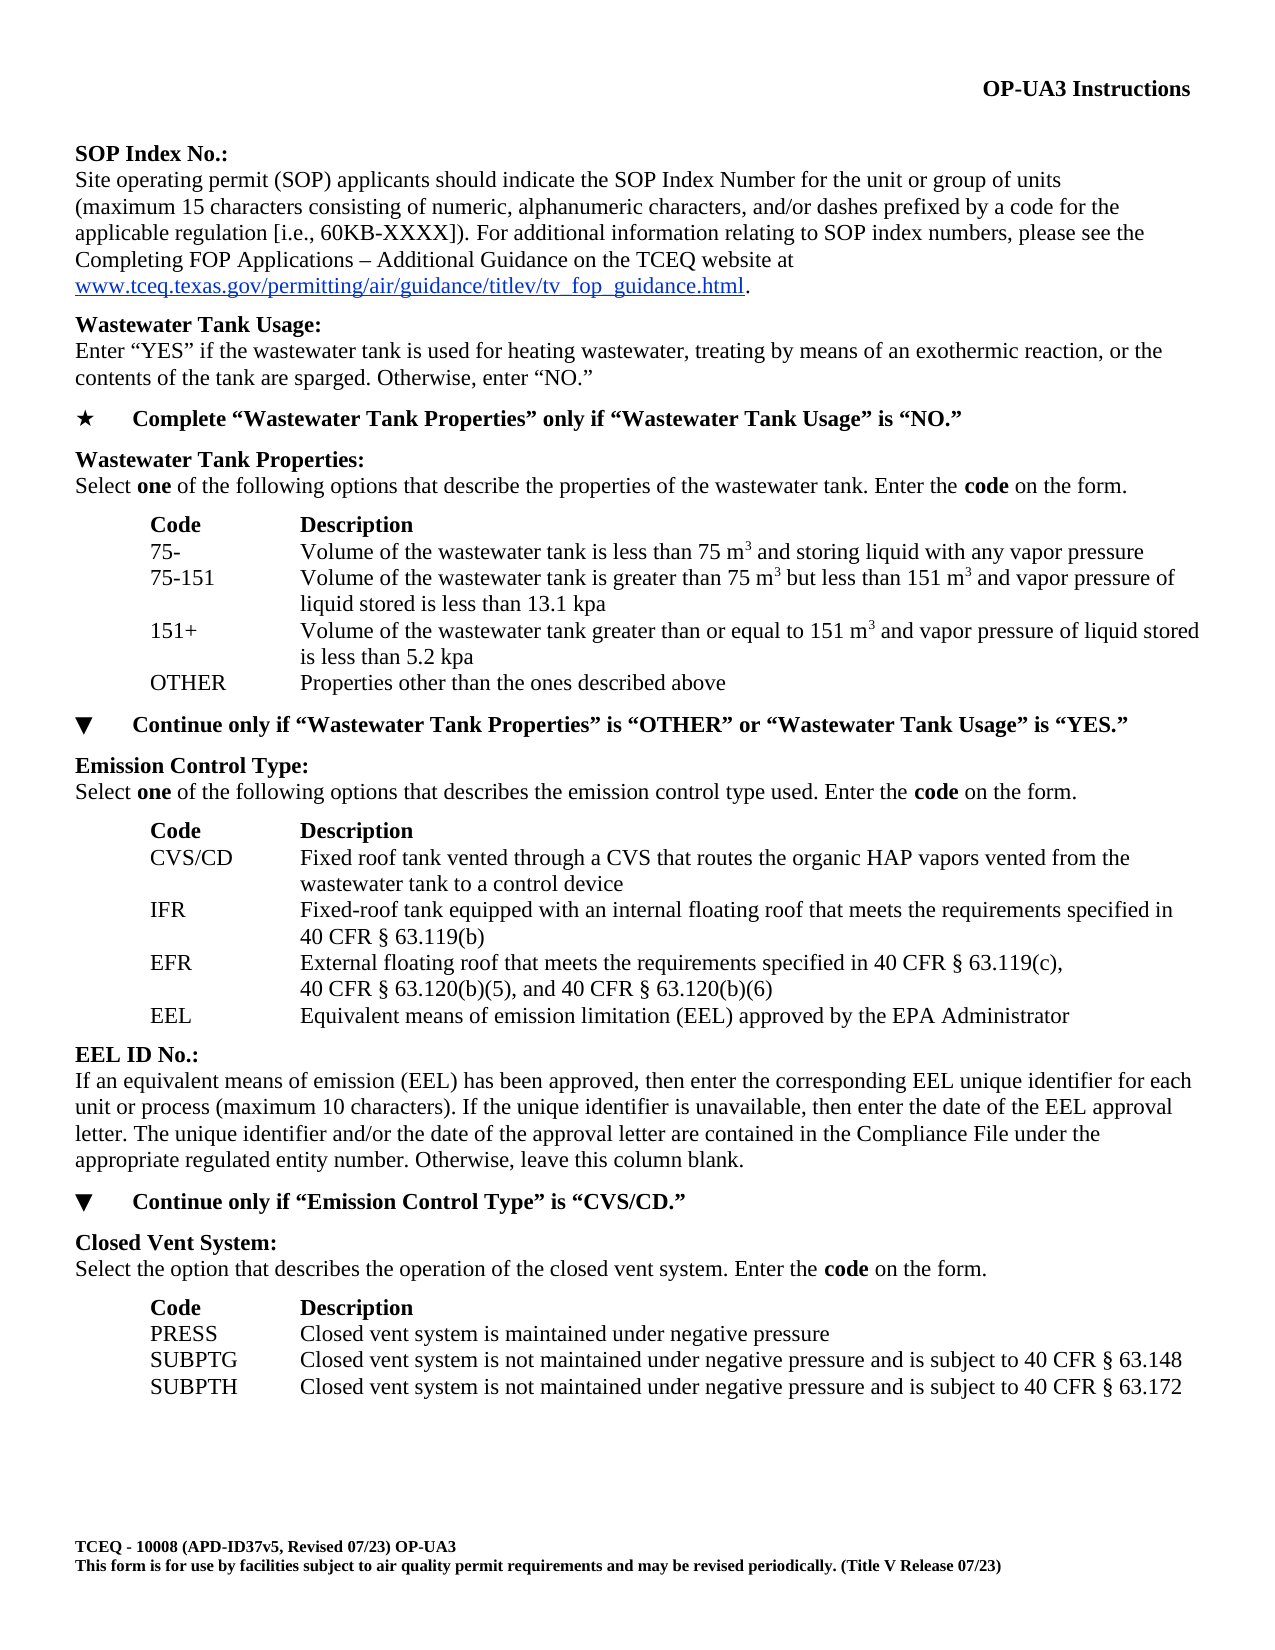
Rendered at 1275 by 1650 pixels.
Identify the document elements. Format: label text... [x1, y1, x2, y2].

list EFR External floating roof that meets the requirements specified in 40 CFR § 63.119(c), 40 CFR § 63.120(b)(5), and 40 CFR § 63.120(b)(6) [150, 949, 1200, 1002]
list Complete “Wastewater Tank Properties” only if “Wastewater Tank Usage” is “NO.” [75, 402, 1200, 434]
text Code Description [150, 1294, 1200, 1320]
text Select one of the following options that describes the emission control type used. Enter the code on the form. [75, 778, 1200, 805]
text Enter “YES” if the wastewater tank is used for heating wastewater, treating by means of an exothermic reaction, or the contents of the tank are sparged. Otherwise, enter “NO.” [75, 337, 1200, 390]
text Closed Vent System: [75, 1229, 1200, 1255]
list PRESS Closed vent system is maintained under negative pressure [150, 1320, 1200, 1347]
list OTHER Properties other than the ones described above [150, 669, 1200, 696]
text SOP Index No.: [75, 140, 1200, 167]
text If an equivalent means of emission (EEL) has been approved, then enter the corresponding EEL unique identifier for each unit or process (maximum 10 characters). If the unique identifier is unavailable, then enter the date of the EEL approval letter. The unique identifier and/or the date of the approval letter are contained in the Compliance File under the appropriate regulated entity number. Otherwise, leave this column blank. [75, 1067, 1200, 1172]
text Select one of the following options that describe the properties of the wastewater tank. Enter the code on the form. [75, 472, 1200, 499]
list SUBPTG Closed vent system is not maintained under negative pressure and is subject to 40 CFR § 63.148 [150, 1347, 1200, 1373]
text Wastewater Tank Properties: [75, 446, 1200, 472]
list EEL Equivalent means of emission limitation (EEL) approved by the EPA Administrator [150, 1002, 1200, 1028]
text Emission Control Type: [75, 752, 1200, 778]
list IFR Fixed-roof tank equipped with an internal floating roof that meets the requirements specified in 40 CFR § 63.119(b) [150, 896, 1200, 949]
text Select the option that describes the operation of the closed vent system. Enter the code on the form. [75, 1255, 1200, 1281]
list CVS/CD Fixed roof tank vented through a CVS that routes the organic HAP vapors vented from the wastewater tank to a control device [150, 844, 1200, 896]
list 75-151 Volume of the wastewater tank is greater than 75 m3 but less than 151 m3 and vapor pressure of liquid stored is less than 13.1 kpa [150, 564, 1200, 617]
text Continue only if “Emission Control Type” is “CVS/CD.” [75, 1185, 1200, 1216]
text Wastewater Tank Usage: [75, 311, 1200, 337]
text Code Description [150, 817, 1200, 844]
text Site operating permit (SOP) applicants should indicate the SOP Index Number for the unit or group of units (maximum 15 characters consisting of numeric, alphanumeric characters, and/or dashes prefixed by a code for the applicable regulation [i.e., 60KB-XXXX]). For additional information relating to SOP index numbers, please see the Completing FOP Applications – Additional Guidance on the TCEQ website at www.tceq.texas.gov/permitting/air/guidance/titlev/tv_fop_guidance.html. [75, 167, 1200, 298]
text Continue only if “Wastewater Tank Properties” is “OTHER” or “Wastewater Tank Usage” is “YES.” [75, 708, 1200, 739]
list 151+ Volume of the wastewater tank greater than or equal to 151 m3 and vapor pressure of liquid stored is less than 5.2 kpa [150, 617, 1200, 669]
text Code Description [150, 511, 1200, 538]
list 75- Volume of the wastewater tank is less than 75 m3 and storing liquid with any vapor pressure [150, 538, 1200, 564]
text EEL ID No.: [75, 1041, 1200, 1067]
list SUBPTH Closed vent system is not maintained under negative pressure and is subject to 40 CFR § 63.172 [150, 1373, 1200, 1399]
